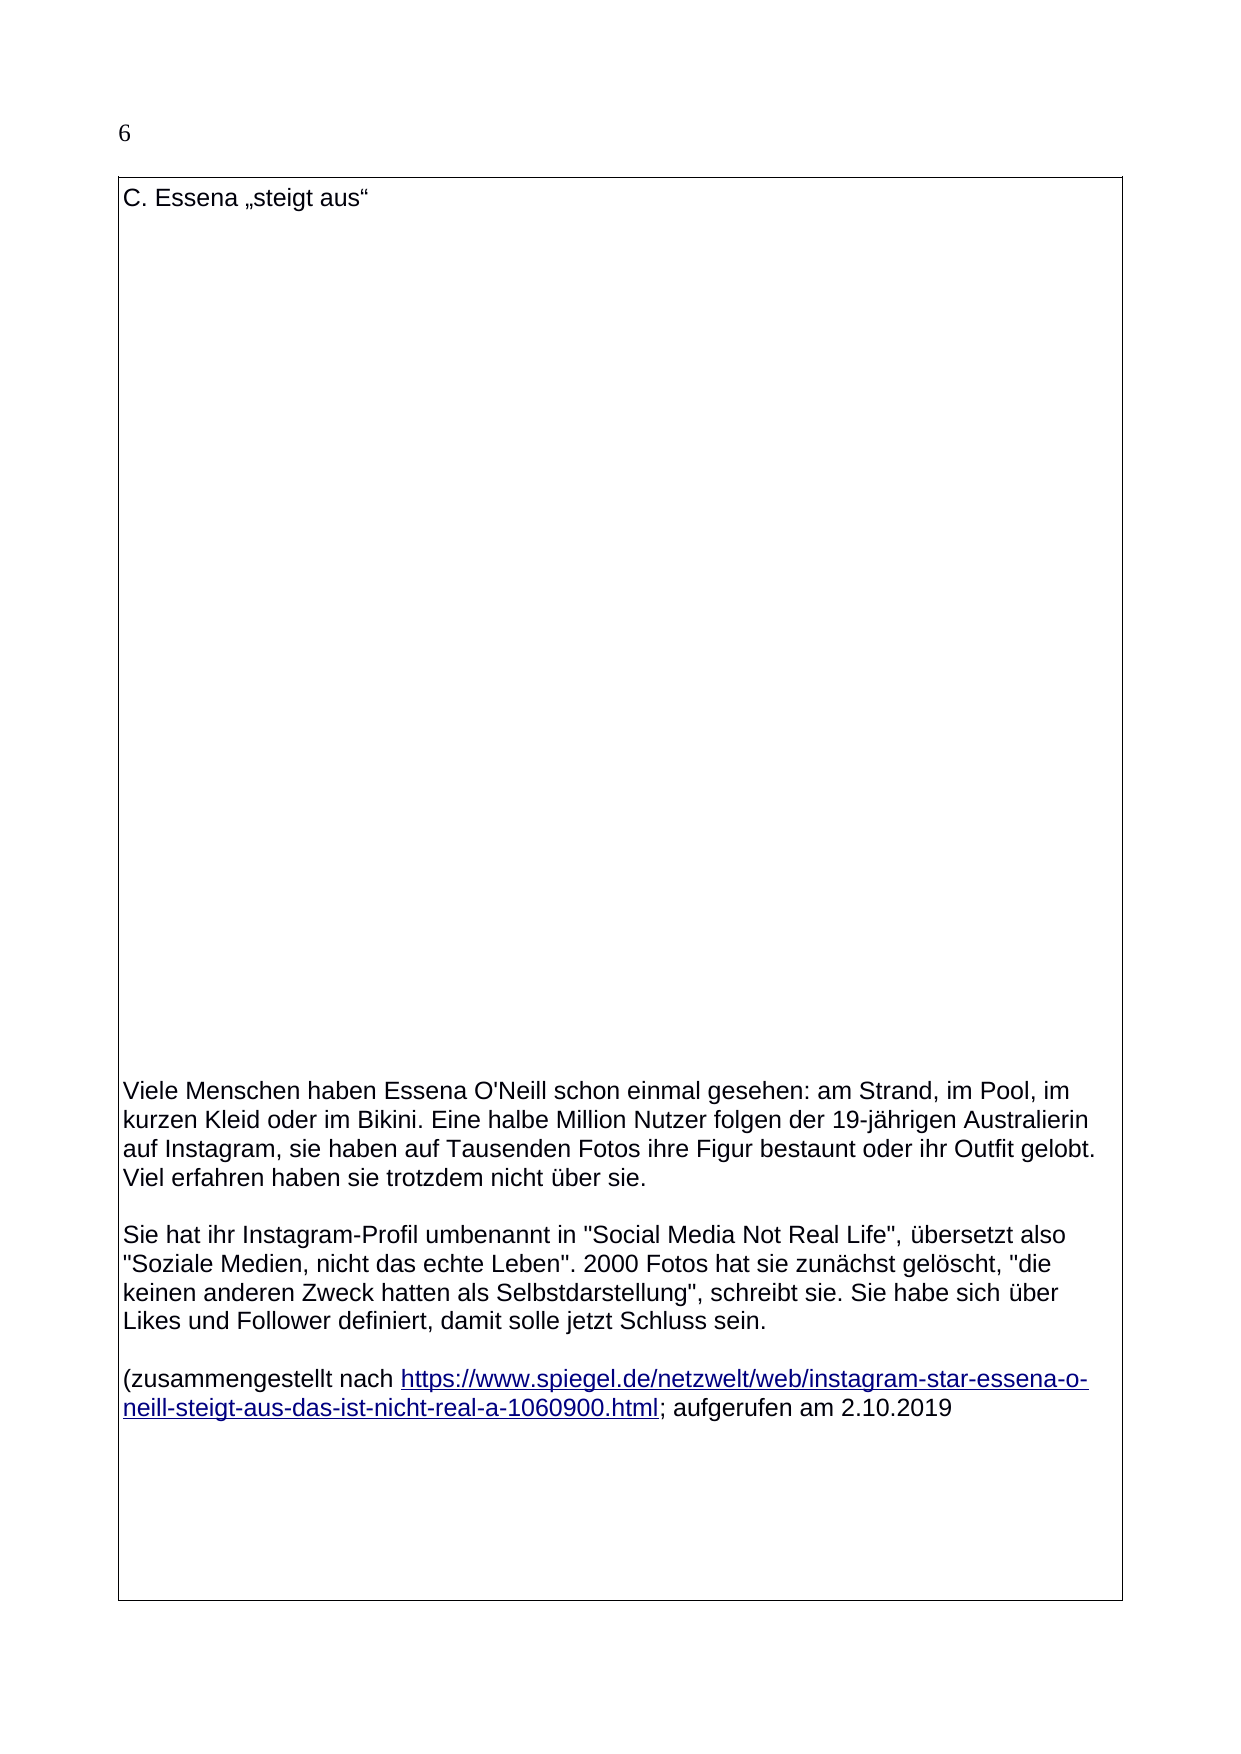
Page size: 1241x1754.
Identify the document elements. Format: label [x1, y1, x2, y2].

table_cell [119, 178, 1122, 1599]
